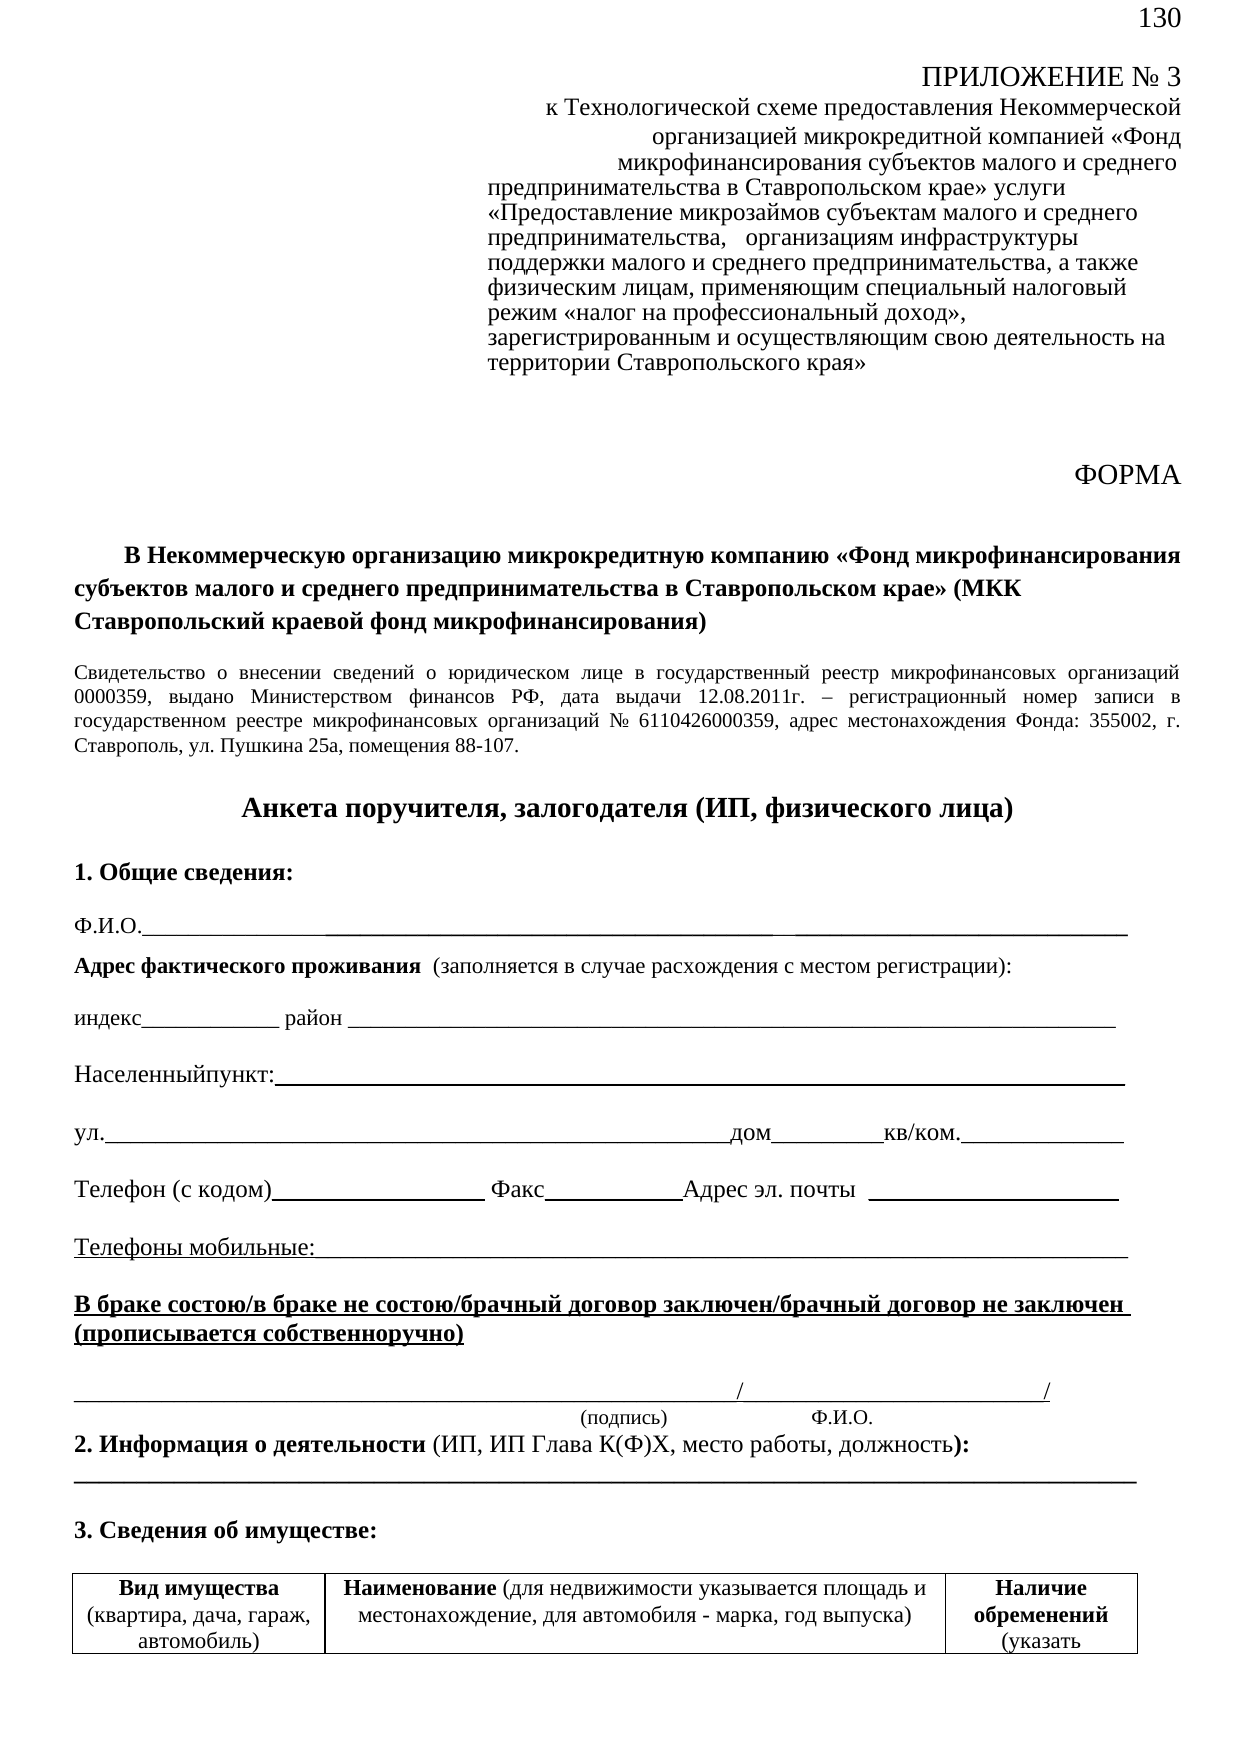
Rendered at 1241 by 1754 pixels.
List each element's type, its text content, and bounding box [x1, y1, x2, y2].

text _____________________________________________________________________________________ [74, 1457, 1181, 1486]
text Анкета поручителя, залогодателя (ИП, физического лица) [74, 790, 1181, 824]
text Телефон (с кодом)_________________ Факс___________Адрес эл. почты ____________________ [74, 1174, 1181, 1203]
text организацией микрокредитной компанией «Фонд [487, 121, 1181, 150]
text индекс____________ район ___________________________________________________________________ [74, 1004, 1181, 1031]
text ул.__________________________________________________дом_________кв/ком._____________ [74, 1117, 1181, 1146]
text Населенныйпункт:____________________________________________________________________ [74, 1059, 1181, 1088]
text 2. Информация о деятельности (ИП, ИП Глава К(Ф)Х, место работы, должность): [74, 1429, 1181, 1457]
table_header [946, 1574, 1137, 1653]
text предпринимательства в Ставропольском крае» услуги «Предоставление микрозаймов субъектам малого и среднего предпринимательства, организациям инфраструктуры поддержки малого и среднего предпринимательства, а также физическим лицам, применяющим специальный налоговый режим «налог на профессиональный доход», зарегистрированным и осуществляющим свою деятельность на территории Ставропольского края» [487, 175, 1177, 375]
text к Технологической схеме предоставления Некоммерческой [487, 92, 1181, 121]
text В браке состою/в браке не состою/брачный договор заключен/брачный договор не заключен (прописывается собственноручно) [74, 1289, 1181, 1347]
text _____________________________________________________/________________________/ [74, 1376, 1181, 1404]
text ПРИЛОЖЕНИЕ № 3 [74, 59, 1181, 92]
text Адрес фактического проживания (заполняется в случае расхождения с местом регистрации): [74, 952, 1181, 978]
text (подпись) Ф.И.О. [74, 1404, 1181, 1429]
text Ф.И.О.______________________________________________________________________________________ [74, 912, 1181, 939]
text Телефоны мобильные:_________________________________________________________________ [74, 1232, 1181, 1261]
text 1. Общие сведения: [74, 857, 1181, 886]
text 3. Сведения об имуществе: [74, 1515, 1181, 1544]
text В Некоммерческую организацию микрокредитную компанию «Фонд микрофинансирования субъектов малого и среднего предпринимательства в Ставропольском крае» (МКК Ставропольский краевой фонд микрофинансирования) [74, 540, 1181, 635]
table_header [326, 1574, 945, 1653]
text микрофинансирования субъектов малого и среднего [487, 150, 1177, 175]
text Свидетельство о внесении сведений о юридическом лице в государственный реестр микрофинансовых организаций 0000359, выдано Министерством финансов РФ, дата выдачи 12.08.2011г. – регистрационный номер записи в государственном реестре микрофинансовых организаций № 6110426000359, адрес местонахождения Фонда: 355002, г. Ставрополь, ул. Пушкина 25а, помещения 88-107. [74, 660, 1181, 757]
text ФОРМА [74, 457, 1181, 490]
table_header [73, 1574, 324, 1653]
